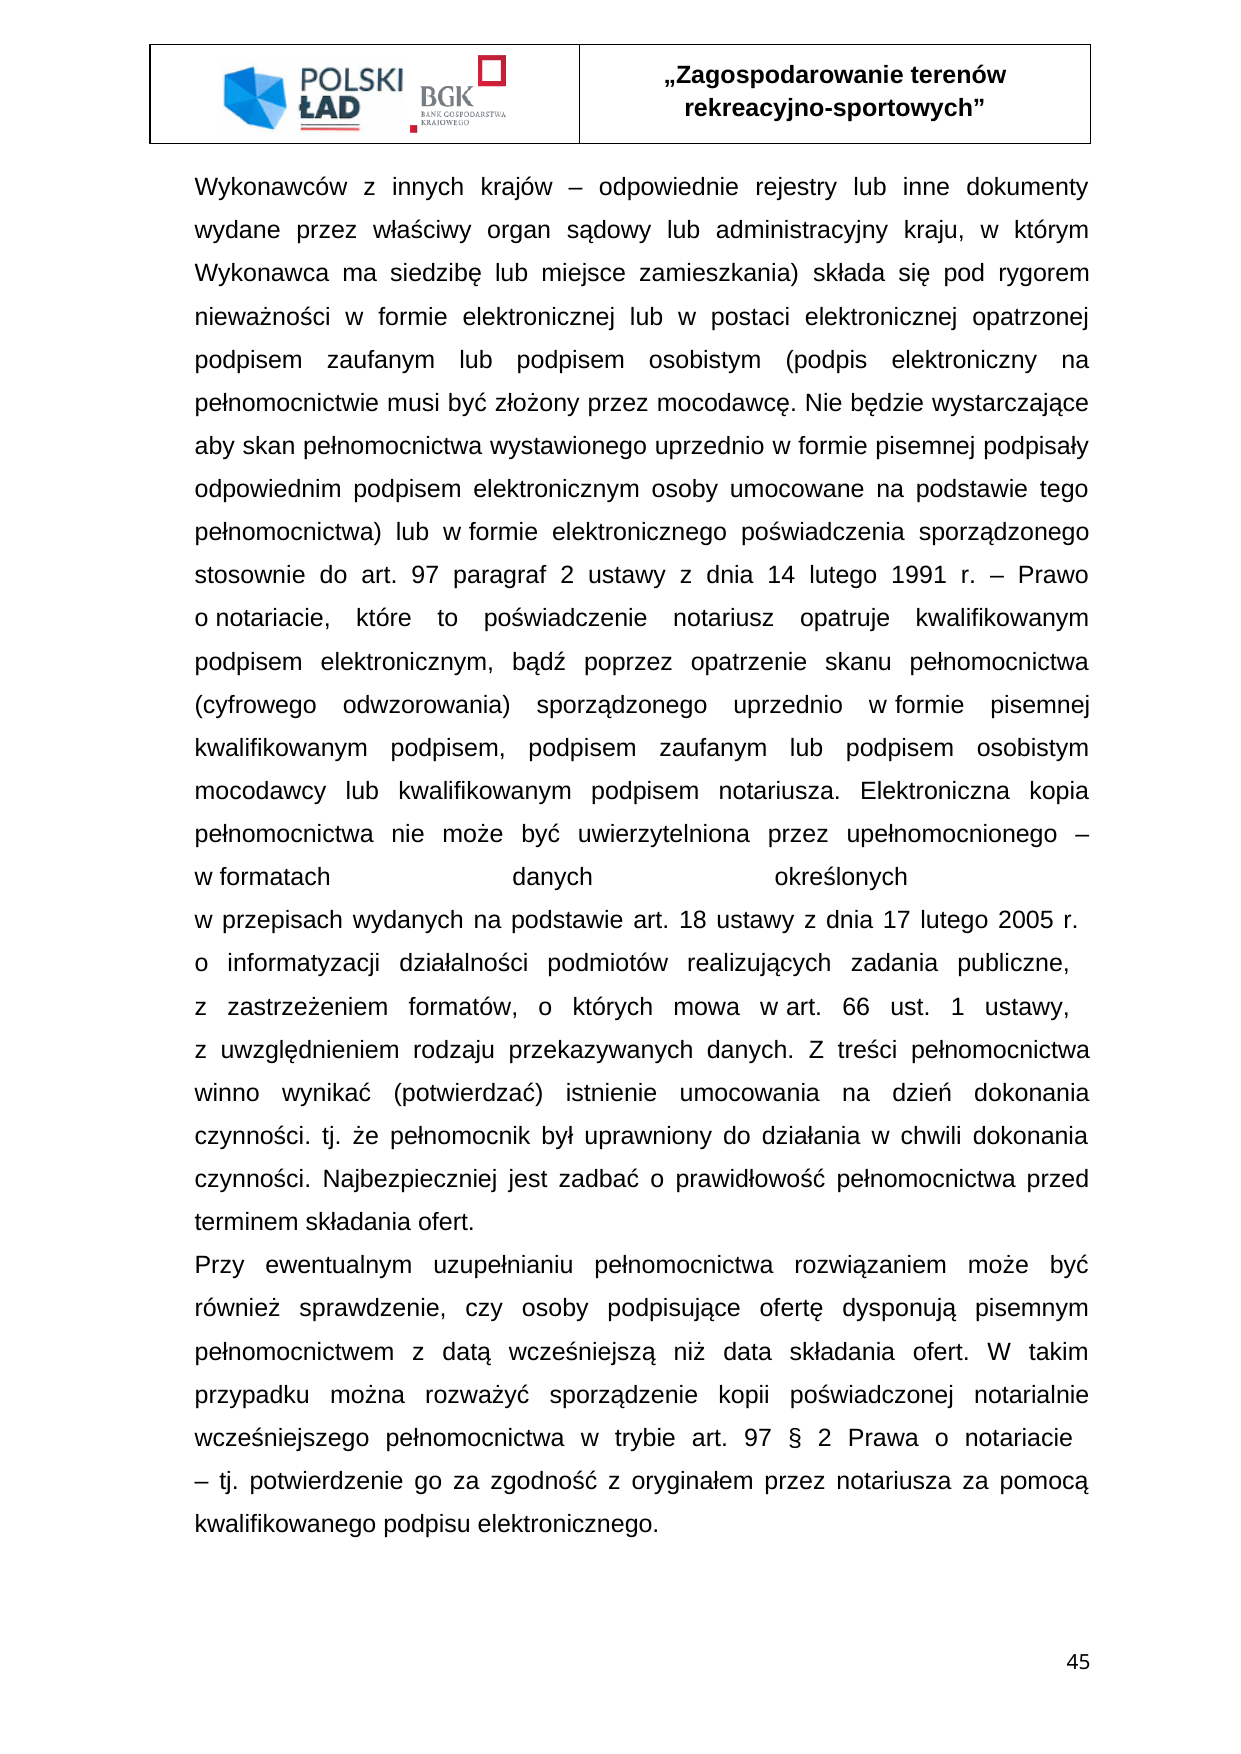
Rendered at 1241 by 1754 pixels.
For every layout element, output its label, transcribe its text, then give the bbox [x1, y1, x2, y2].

text Przy ewentualnym uzupełnianiu pełnomocnictwa rozwiązaniem może być również sprawdzenie, czy osoby podpisujące ofertę dysponują pisemnym pełnomocnictwem z datą wcześniejszą niż data składania ofert. W takim przypadku można rozważyć sporządzenie kopii poświadczonej notarialnie wcześniejszego pełnomocnictwa w trybie art. 97 § 2 Prawa o notariacie – tj. potwierdzenie go za zgodność z oryginałem przez notariusza za pomocą kwalifikowanego podpisu elektronicznego. [194, 1250, 1090, 1538]
picture [218, 51, 512, 136]
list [157, 172, 1090, 1236]
